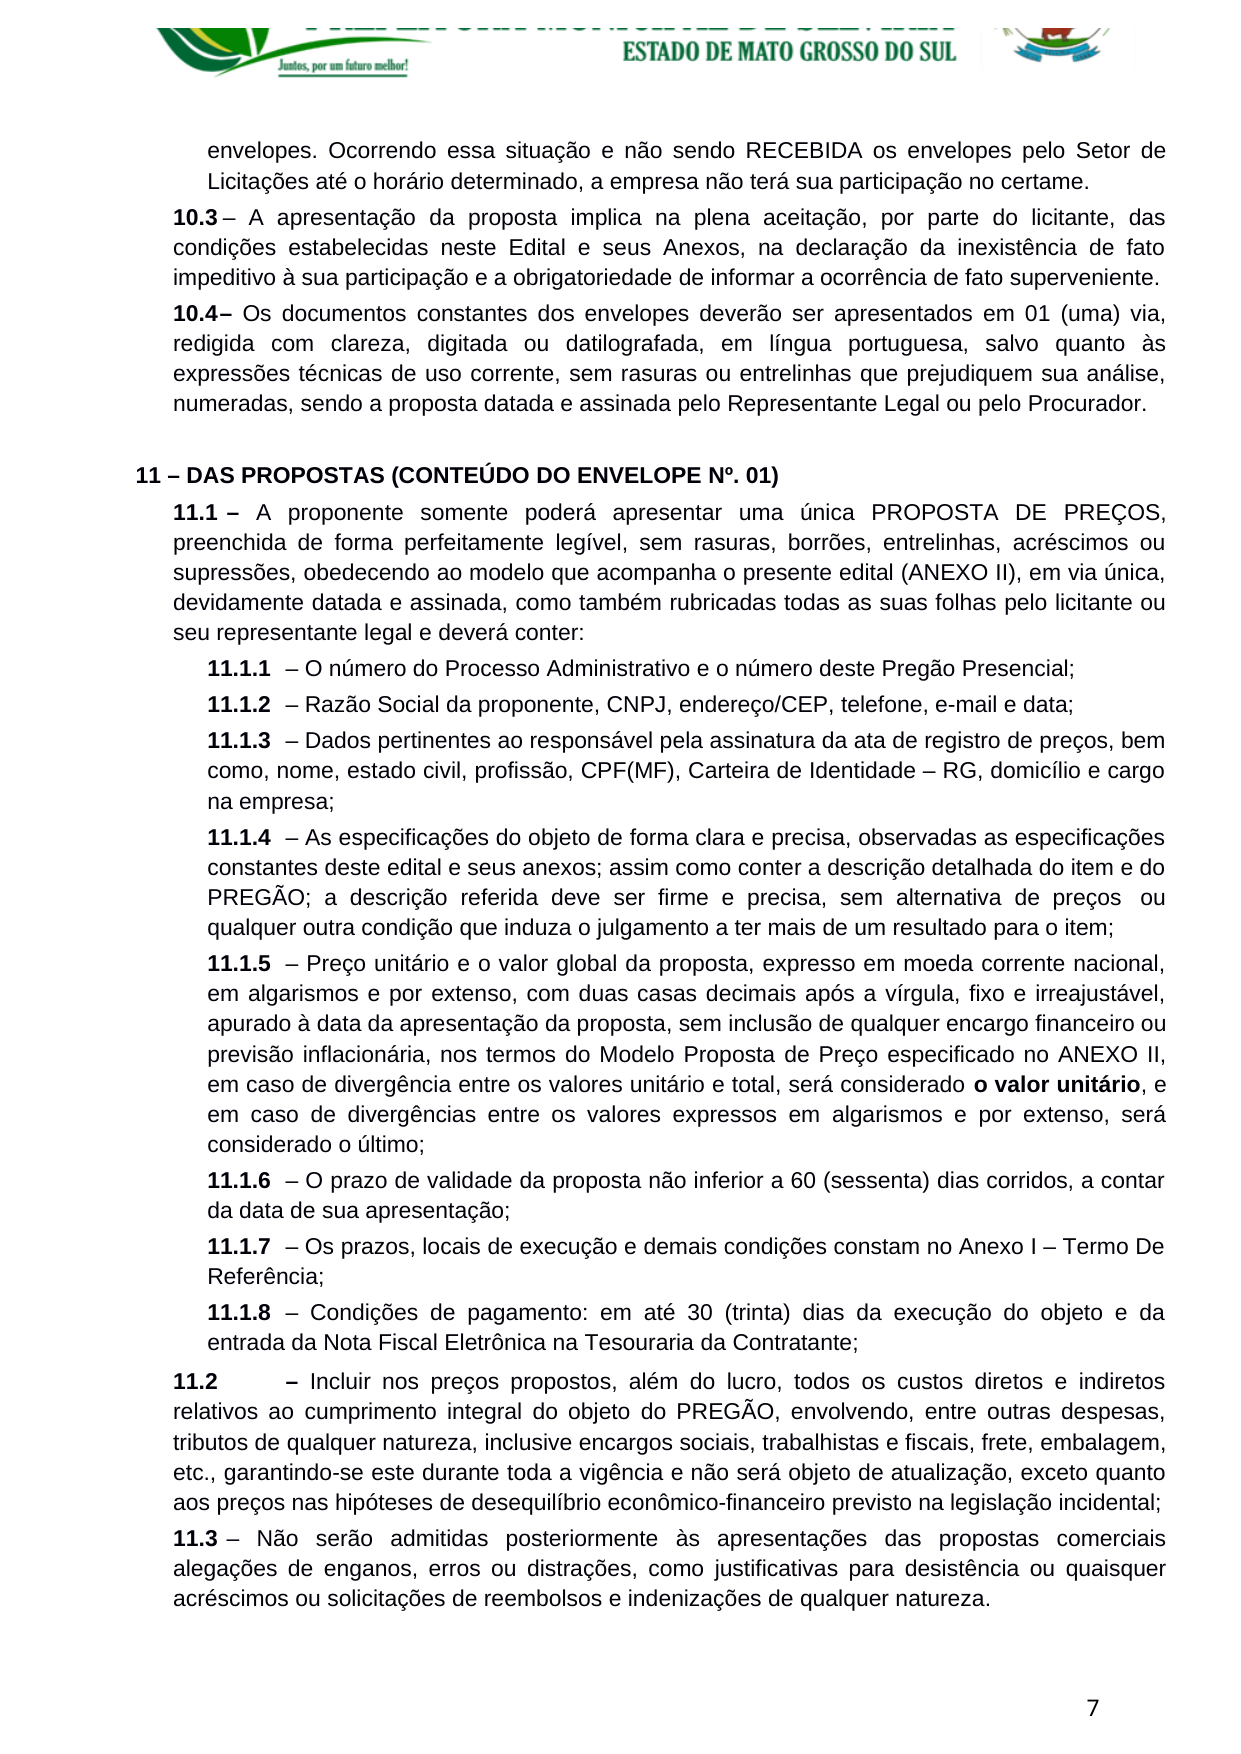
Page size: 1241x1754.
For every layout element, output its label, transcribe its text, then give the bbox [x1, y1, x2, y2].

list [207, 137, 1167, 194]
list – A proponente somente poderá apresentar uma única PROPOSTA DE PREÇOS, preenchida de forma perfeitamente legível, sem rasuras, borrões, entrelinhas, acréscimos ou supressões, obedecendo ao modelo que acompanha o presente edital (ANEXO II), em via única, devidamente datada e assinada, como também rubricadas todas as suas folhas pelo licitante ou seu representante legal e deverá conter: [173, 498, 1167, 646]
picture [135, 28, 1155, 101]
list – As especificações do objeto de forma clara e precisa, observadas as especificações constantes deste edital e seus anexos; assim como conter a descrição detalhada do item e do PREGÃO; a descrição referida deve ser firme e precisa, sem alternativa de preços ou qualquer outra condição que induza o julgamento a ter mais de um resultado para o item; [207, 824, 1166, 941]
list – O número do Processo Administrativo e o número deste Pregão Presencial; [207, 655, 1178, 681]
list – Dados pertinentes ao responsável pela assinatura da ata de registro de preços, bem como, nome, estado civil, profissão, CPF(MF), Carteira de Identidade – RG, domicílio e cargo na empresa; [207, 727, 1166, 814]
list – Não serão admitidas posteriormente às apresentações das propostas comerciais alegações de enganos, erros ou distrações, como justificativas para desistência ou quaisquer acréscimos ou solicitações de reembolsos e indenizações de qualquer natureza. [173, 1524, 1167, 1611]
list – O prazo de validade da proposta não inferior a 60 (sessenta) dias corridos, a contar da data de sua apresentação; [207, 1167, 1165, 1223]
list – Razão Social da proponente, CNPJ, endereço/CEP, telefone, e-mail e data; [207, 691, 1178, 718]
list – Condições de pagamento: em até 30 (trinta) dias da execução do objeto e da entrada da Nota Fiscal Eletrônica na Tesouraria da Contratante; [207, 1299, 1165, 1356]
list – Os prazos, locais de execução e demais condições constam no Anexo I – Termo De Referência; [207, 1233, 1166, 1289]
list – A apresentação da proposta implica na plena aceitação, por parte do licitante, das condições estabelecidas neste Edital e seus Anexos, na declaração da inexistência de fato impeditivo à sua participação e a obrigatoriedade de informar a ocorrência de fato superveniente. [173, 204, 1166, 290]
list – Incluir nos preços propostos, além do lucro, todos os custos diretos e indiretos relativos ao cumprimento integral do objeto do PREGÃO, envolvendo, entre outras despesas, tributos de qualquer natureza, inclusive encargos sociais, trabalhistas e fiscais, frete, embalagem, etc., garantindo-se este durante toda a vigência e não será objeto de atualização, exceto quanto aos preços nas hipóteses de desequilíbrio econômico-financeiro previsto na legislação incidental; [173, 1368, 1167, 1515]
subtitle – DAS PROPOSTAS (CONTEÚDO DO ENVELOPE Nº. 01) [135, 462, 1178, 489]
list – Os documentos constantes dos envelopes deverão ser apresentados em 01 (uma) via, redigida com clareza, digitada ou datilografada, em língua portuguesa, salvo quanto às expressões técnicas de uso corrente, sem rasuras ou entrelinhas que prejudiquem sua análise, numeradas, sendo a proposta datada e assinada pelo Representante Legal ou pelo Procurador. [173, 300, 1166, 417]
list – Preço unitário e o valor global da proposta, expresso em moeda corrente nacional, em algarismos e por extenso, com duas casas decimais após a vírgula, fixo e irreajustável, apurado à data da apresentação da proposta, sem inclusão de qualquer encargo financeiro ou previsão inflacionária, nos termos do Modelo Proposta de Preço especificado no ANEXO II, em caso de divergência entre os valores unitário e total, será considerado o valor unitário, e em caso de divergências entre os valores expressos em algarismos e por extenso, será considerado o último; [207, 950, 1167, 1157]
